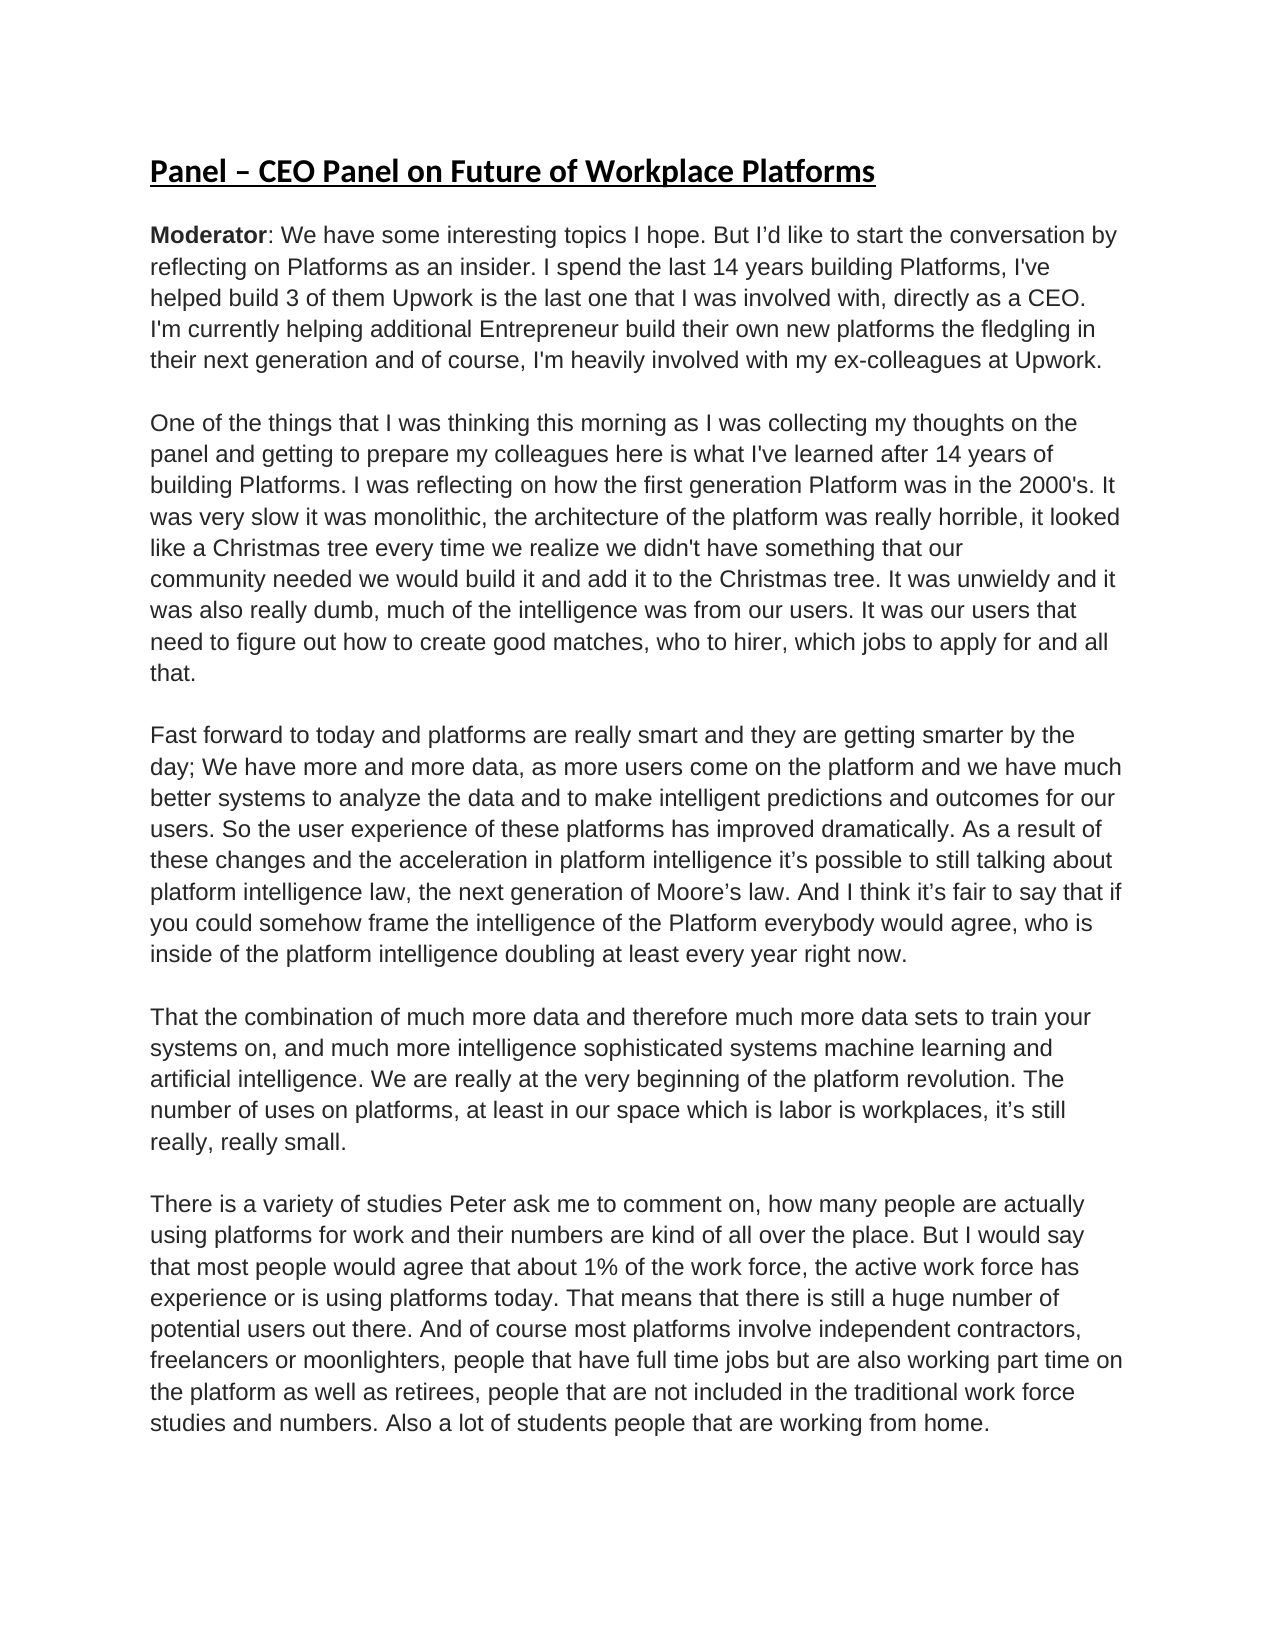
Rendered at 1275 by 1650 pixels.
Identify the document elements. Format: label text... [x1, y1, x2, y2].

text One of the things that I was thinking this morning as I was collecting my thoughts on the panel and getting to prepare my colleagues here is what I've learned after 14 years of building Platforms. I was reflecting on how the first generation Platform was in the 2000's. It was very slow it was monolithic, the architecture of the platform was really horrible, it looked like a Christmas tree every time we realize we didn't have something that our community needed we would build it and add it to the Christmas tree. It was unwieldy and it was also really dumb, much of the intelligence was from our users. It was our users that need to figure out how to create good matches, who to hirer, which jobs to apply for and all that. [150, 405, 1125, 686]
text There is a variety of studies Peter ask me to comment on, how many people are actually using platforms for work and their numbers are kind of all over the place. But I would say that most people would agree that about 1% of the work force, the active work force has experience or is using platforms today. That means that there is still a huge number of potential users out there. And of course most platforms involve independent contractors, freelancers or moonlighters, people that have full time jobs but are also working part time on the platform as well as retirees, people that are not included in the traditional work force studies and numbers. Also a lot of students people that are working from home. [150, 1186, 1125, 1436]
text Moderator: We have some interesting topics I hope. But I’d like to start the conversation by reflecting on Platforms as an insider. I spend the last 14 years building Platforms, I've helped build 3 of them Upwork is the last one that I was involved with, directly as a CEO. I'm currently helping additional Entrepreneur build their own new platforms the fledgling in their next generation and of course, I'm heavily involved with my ex-colleagues at Upwork. [150, 218, 1125, 374]
text Fast forward to today and platforms are really smart and they are getting smarter by the day; We have more and more data, as more users come on the platform and we have much better systems to analyze the data and to make intelligent predictions and outcomes for our users. So the user experience of these platforms has improved dramatically. As a result of these changes and the acceleration in platform intelligence it’s possible to still talking about platform intelligence law, the next generation of Moore’s law. And I think it’s fair to say that if you could somehow frame the intelligence of the Platform everybody would agree, who is inside of the platform intelligence doubling at least every year right now. [150, 718, 1125, 968]
text Panel – CEO Panel on Future of Workplace Platforms [150, 150, 1125, 191]
text That the combination of much more data and therefore much more data sets to train your systems on, and much more intelligence sophisticated systems machine learning and artificial intelligence. We are really at the very beginning of the platform revolution. The number of uses on platforms, at least in our space which is labor is workplaces, it’s still really, really small. [150, 999, 1125, 1155]
